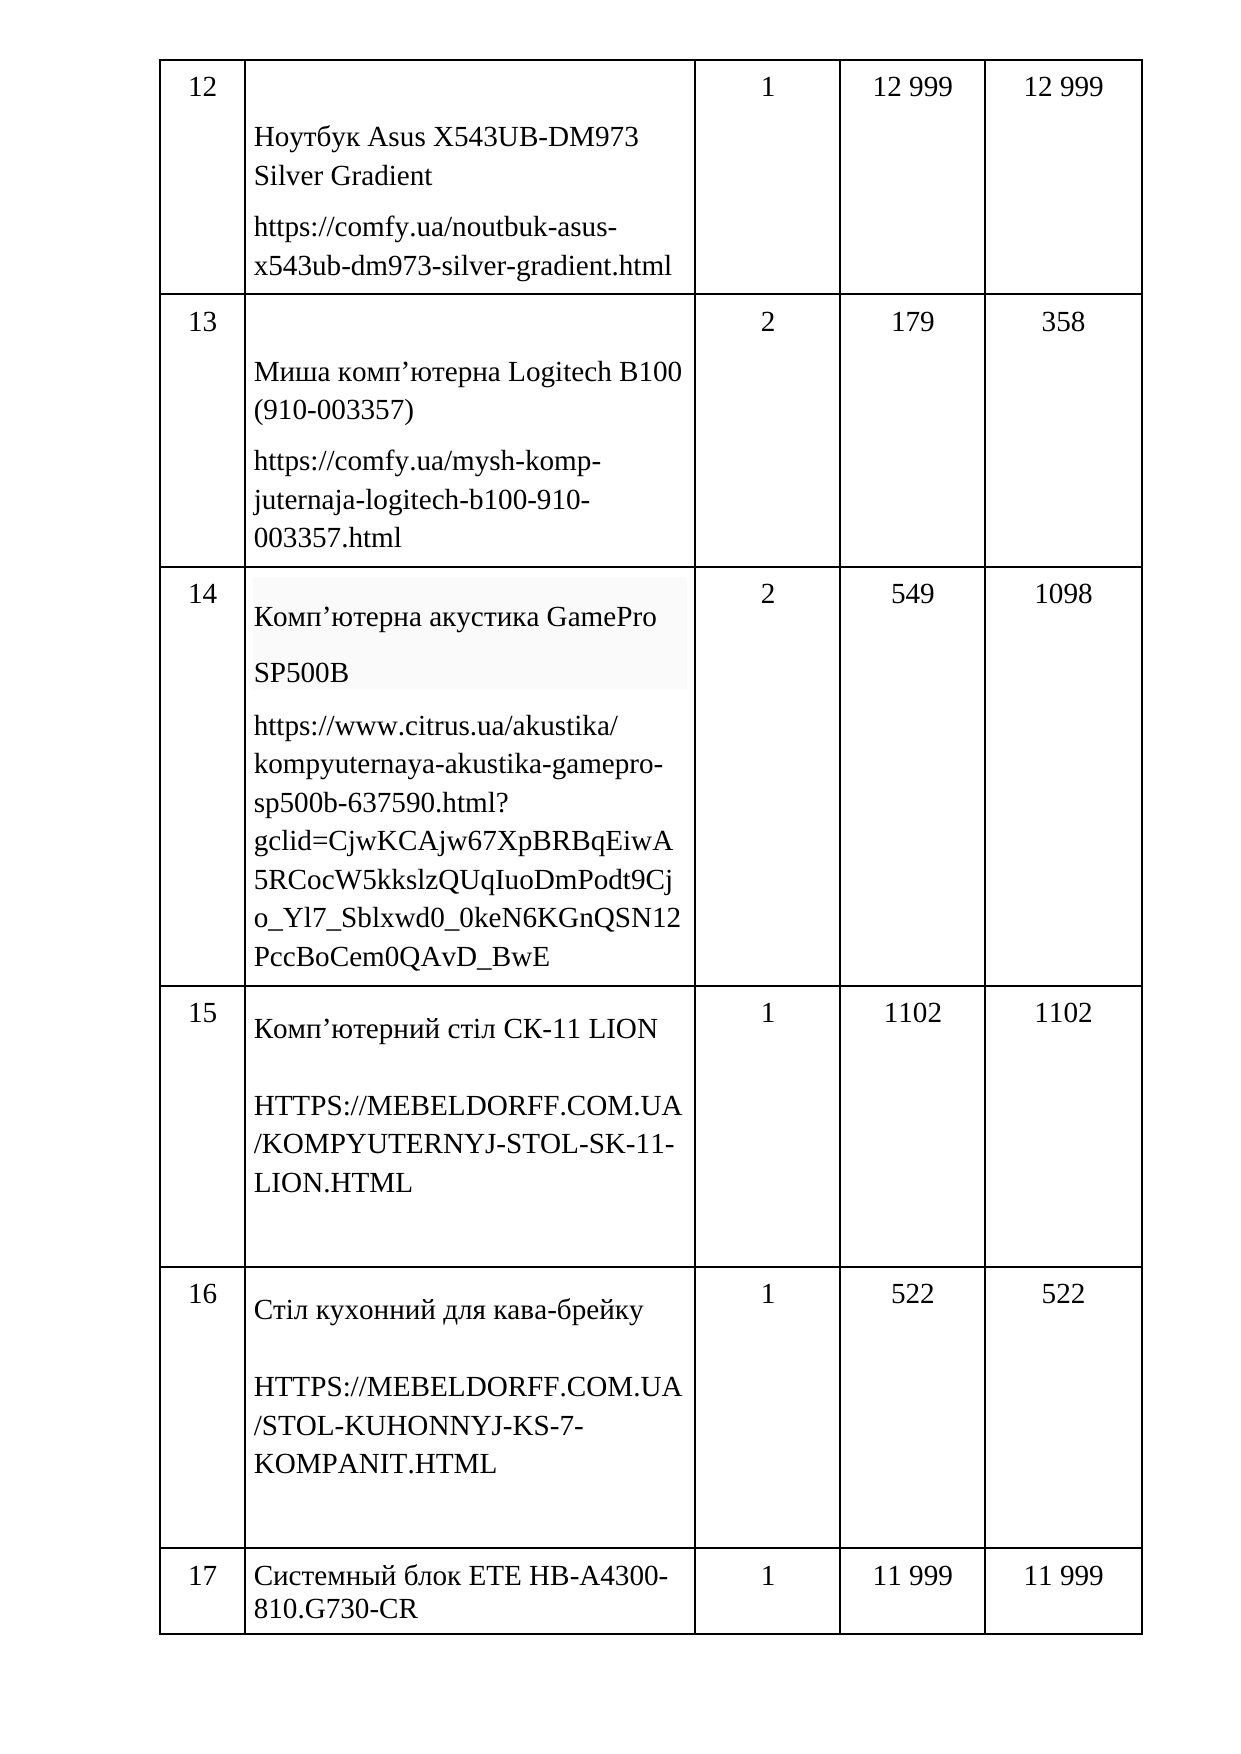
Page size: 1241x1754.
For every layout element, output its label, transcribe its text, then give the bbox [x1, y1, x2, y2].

table_cell Миша комп’ютерна Logitech B100 (910-003357) https://comfy.ua/mysh-komp-juternaja-logitech-b100-910-003357.html [246, 295, 694, 566]
table_cell 11 999 [986, 1549, 1141, 1633]
table_cell 1 [696, 61, 839, 293]
table_cell 358 [986, 295, 1141, 566]
table_cell Стіл кухонний для кава-брейку https://mebeldorff.com.ua/stol-kuhonnyj-ks-7-kompanit.html [246, 1268, 694, 1547]
table_cell 522 [841, 1268, 984, 1547]
table_cell 1098 [986, 568, 1141, 985]
table_cell 12 [161, 61, 244, 293]
table_cell 2 [696, 295, 839, 566]
table_cell 2 [696, 568, 839, 985]
table_cell 179 [841, 295, 984, 566]
table_cell 1 [696, 987, 839, 1266]
table_cell Комп’ютерний стіл СК-11 LION https://mebeldorff.com.ua/kompyuternyj-stol-sk-11-lion.html [246, 987, 694, 1266]
table_cell 549 [841, 568, 984, 985]
table_cell 13 [161, 295, 244, 566]
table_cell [246, 1549, 694, 1633]
table_cell Комп’ютерна акустика GamePro SP500B https://www.citrus.ua/akustika/kompyuternaya-akustika-gamepro-sp500b-637590.html?gclid=CjwKCAjw67XpBRBqEiwA5RCocW5kkslzQUqIuoDmPodt9Cjo_Yl7_Sblxwd0_0keN6KGnQSN12PccBoCem0QAvD_BwE [246, 568, 694, 985]
table_cell 14 [161, 568, 244, 985]
table_cell Ноутбук Asus X543UB-DM973 Silver Gradient https://comfy.ua/noutbuk-asus-x543ub-dm973-silver-gradient.html [246, 61, 694, 293]
table_cell 17 [161, 1549, 244, 1633]
table_cell 1102 [986, 987, 1141, 1266]
table_cell 11 999 [841, 1549, 984, 1633]
table_cell 16 [161, 1268, 244, 1547]
table_cell 1102 [841, 987, 984, 1266]
table_cell 15 [161, 987, 244, 1266]
table_cell 12 999 [841, 61, 984, 293]
table_cell 1 [696, 1268, 839, 1547]
table_cell 1 [696, 1549, 839, 1633]
table_cell 522 [986, 1268, 1141, 1547]
table_cell 12 999 [986, 61, 1141, 293]
